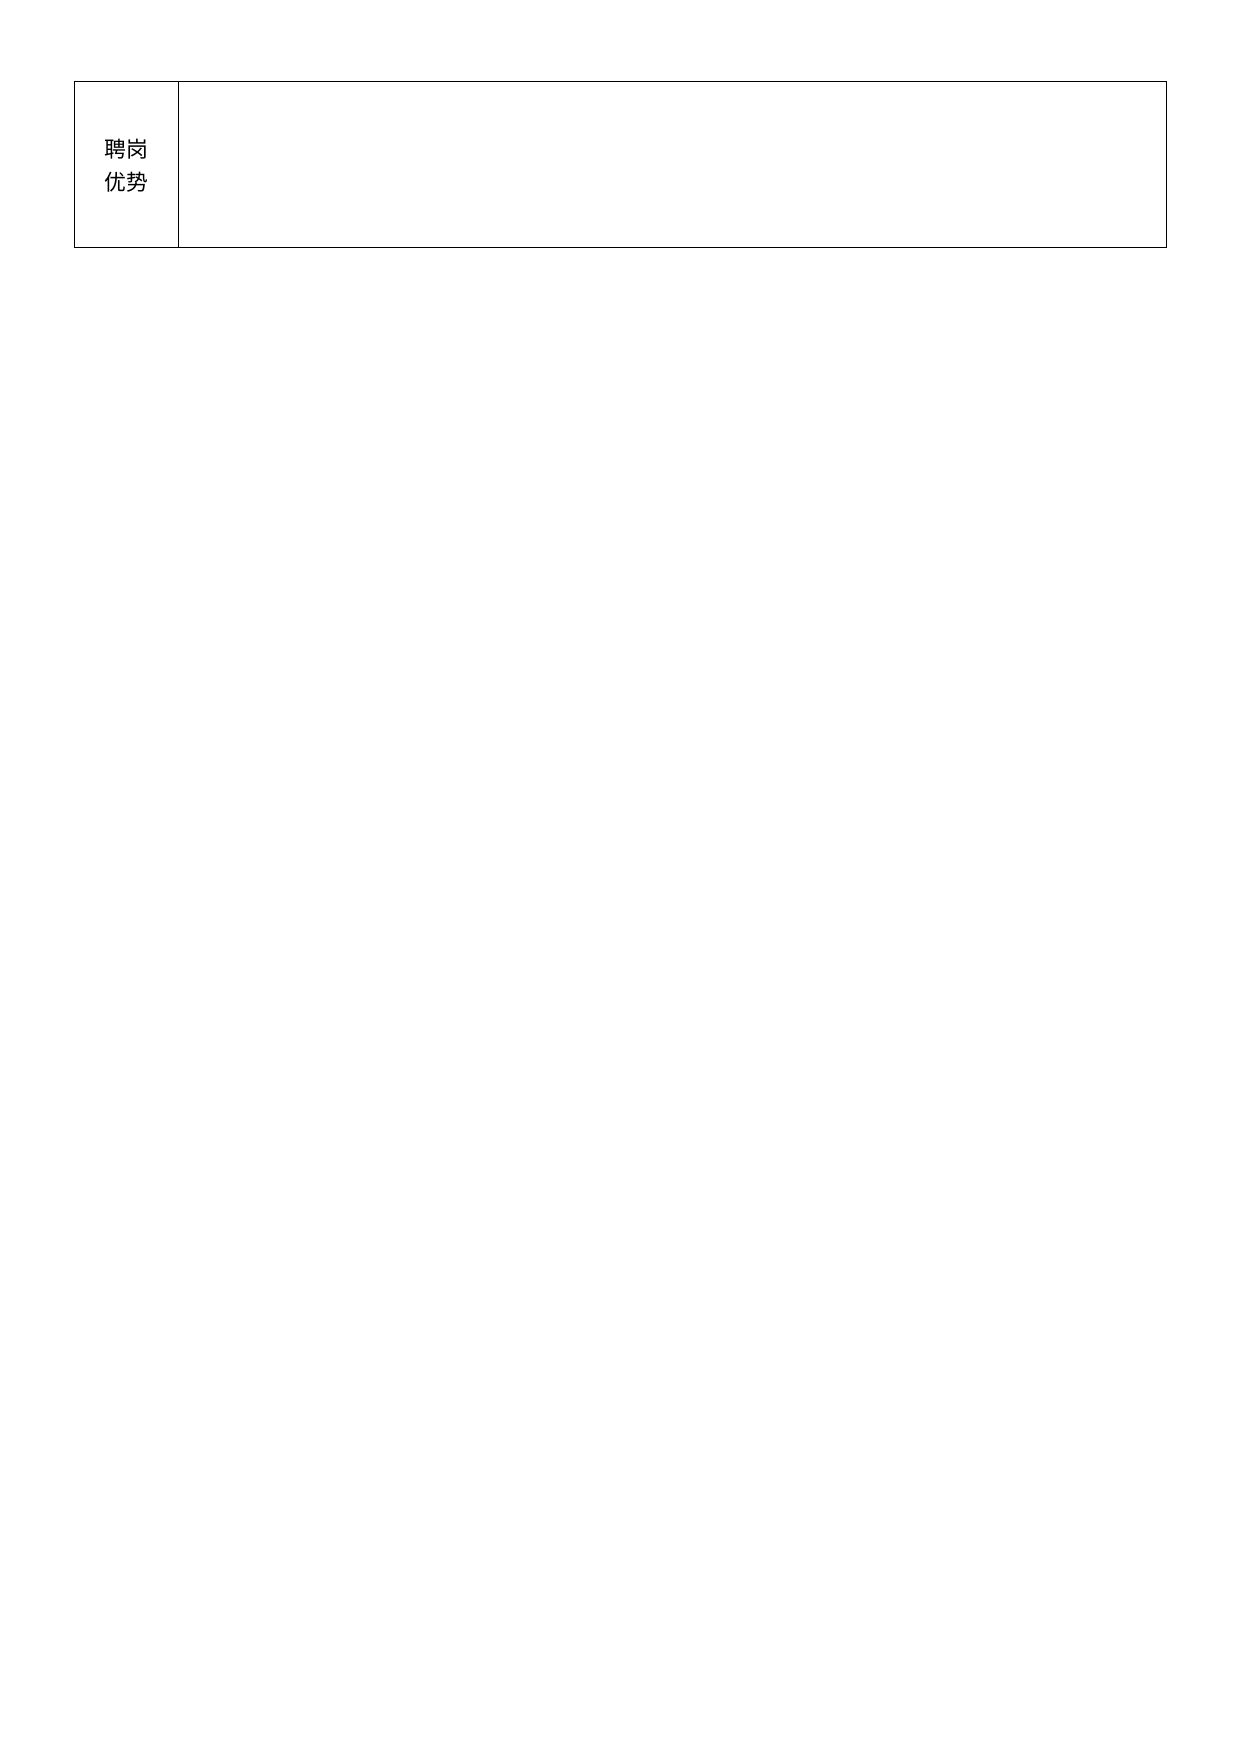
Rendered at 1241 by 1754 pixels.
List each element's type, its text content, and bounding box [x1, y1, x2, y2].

table_cell 聘岗 优势 [75, 82, 178, 247]
table_cell [179, 82, 1166, 247]
